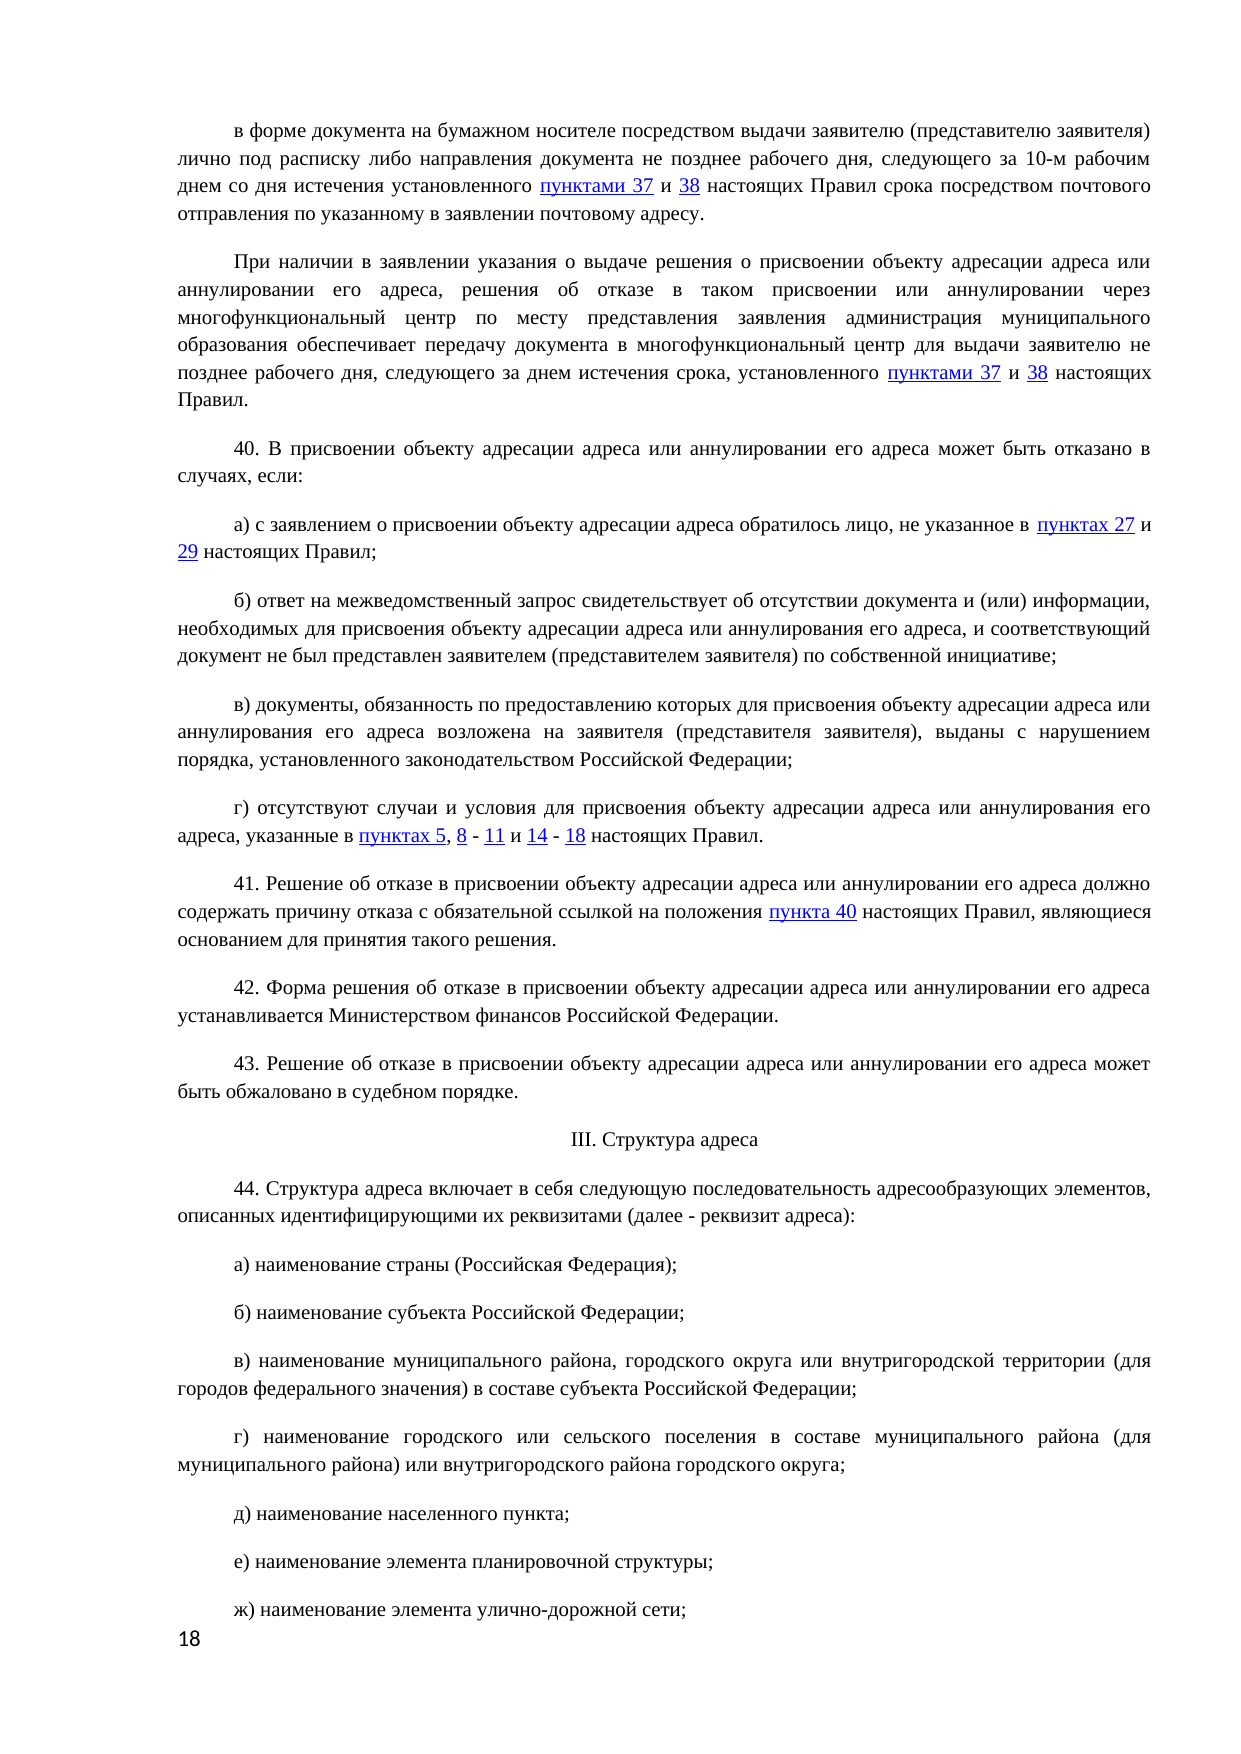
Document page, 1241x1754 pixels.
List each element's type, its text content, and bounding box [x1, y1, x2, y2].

text в) наименование муниципального района, городского округа или внутригородской территории (для городов федерального значения) в составе субъекта Российской Федерации; [177, 1348, 1152, 1400]
text а) с заявлением о присвоении объекту адресации адреса обратилось лицо, не указанное в пунктах 27 и 29 настоящих Правил; [177, 512, 1152, 563]
text 42. Форма решения об отказе в присвоении объекту адресации адреса или аннулировании его адреса устанавливается Министерством финансов Российской Федерации. [177, 975, 1152, 1027]
text ж) наименование элемента улично-дорожной сети; [177, 1597, 1152, 1621]
text г) отсутствуют случаи и условия для присвоения объекту адресации адреса или аннулирования его адреса, указанные в пунктах 5, 8 - 11 и 14 - 18 настоящих Правил. [177, 795, 1152, 847]
text 40. В присвоении объекту адресации адреса или аннулировании его адреса может быть отказано в случаях, если: [177, 436, 1152, 487]
text 41. Решение об отказе в присвоении объекту адресации адреса или аннулировании его адреса должно содержать причину отказа с обязательной ссылкой на положения пункта 40 настоящих Правил, являющиеся основанием для принятия такого решения. [177, 871, 1152, 951]
text б) наименование субъекта Российской Федерации; [177, 1300, 1152, 1324]
text е) наименование элемента планировочной структуры; [177, 1549, 1152, 1573]
text д) наименование населенного пункта; [177, 1500, 1152, 1524]
text III. Структура адреса [177, 1127, 1152, 1151]
text При наличии в заявлении указания о выдаче решения о присвоении объекту адресации адреса или аннулировании его адреса, решения об отказе в таком присвоении или аннулировании через многофункциональный центр по месту представления заявления администрация муниципального образования обеспечивает передачу документа в многофункциональный центр для выдачи заявителю не позднее рабочего дня, следующего за днем истечения срока, установленного пунктами 37 и 38 настоящих Правил. [177, 249, 1152, 411]
text 43. Решение об отказе в присвоении объекту адресации адреса или аннулировании его адреса может быть обжаловано в судебном порядке. [177, 1051, 1152, 1103]
text а) наименование страны (Российская Федерация); [177, 1251, 1152, 1276]
text в) документы, обязанность по предоставлению которых для присвоения объекту адресации адреса или аннулирования его адреса возложена на заявителя (представителя заявителя), выданы с нарушением порядка, установленного законодательством Российской Федерации; [177, 692, 1152, 771]
text в форме документа на бумажном носителе посредством выдачи заявителю (представителю заявителя) лично под расписку либо направления документа не позднее рабочего дня, следующего за 10-м рабочим днем со дня истечения установленного пунктами 37 и 38 настоящих Правил срока посредством почтового отправления по указанному в заявлении почтовому адресу. [177, 118, 1152, 225]
text г) наименование городского или сельского поселения в составе муниципального района (для муниципального района) или внутригородского района городского округа; [177, 1424, 1152, 1476]
text 44. Структура адреса включает в себя следующую последовательность адресообразующих элементов, описанных идентифицирующими их реквизитами (далее - реквизит адреса): [177, 1175, 1152, 1227]
text б) ответ на межведомственный запрос свидетельствует об отсутствии документа и (или) информации, необходимых для присвоения объекту адресации адреса или аннулирования его адреса, и соответствующий документ не был представлен заявителем (представителем заявителя) по собственной инициативе; [177, 588, 1152, 667]
